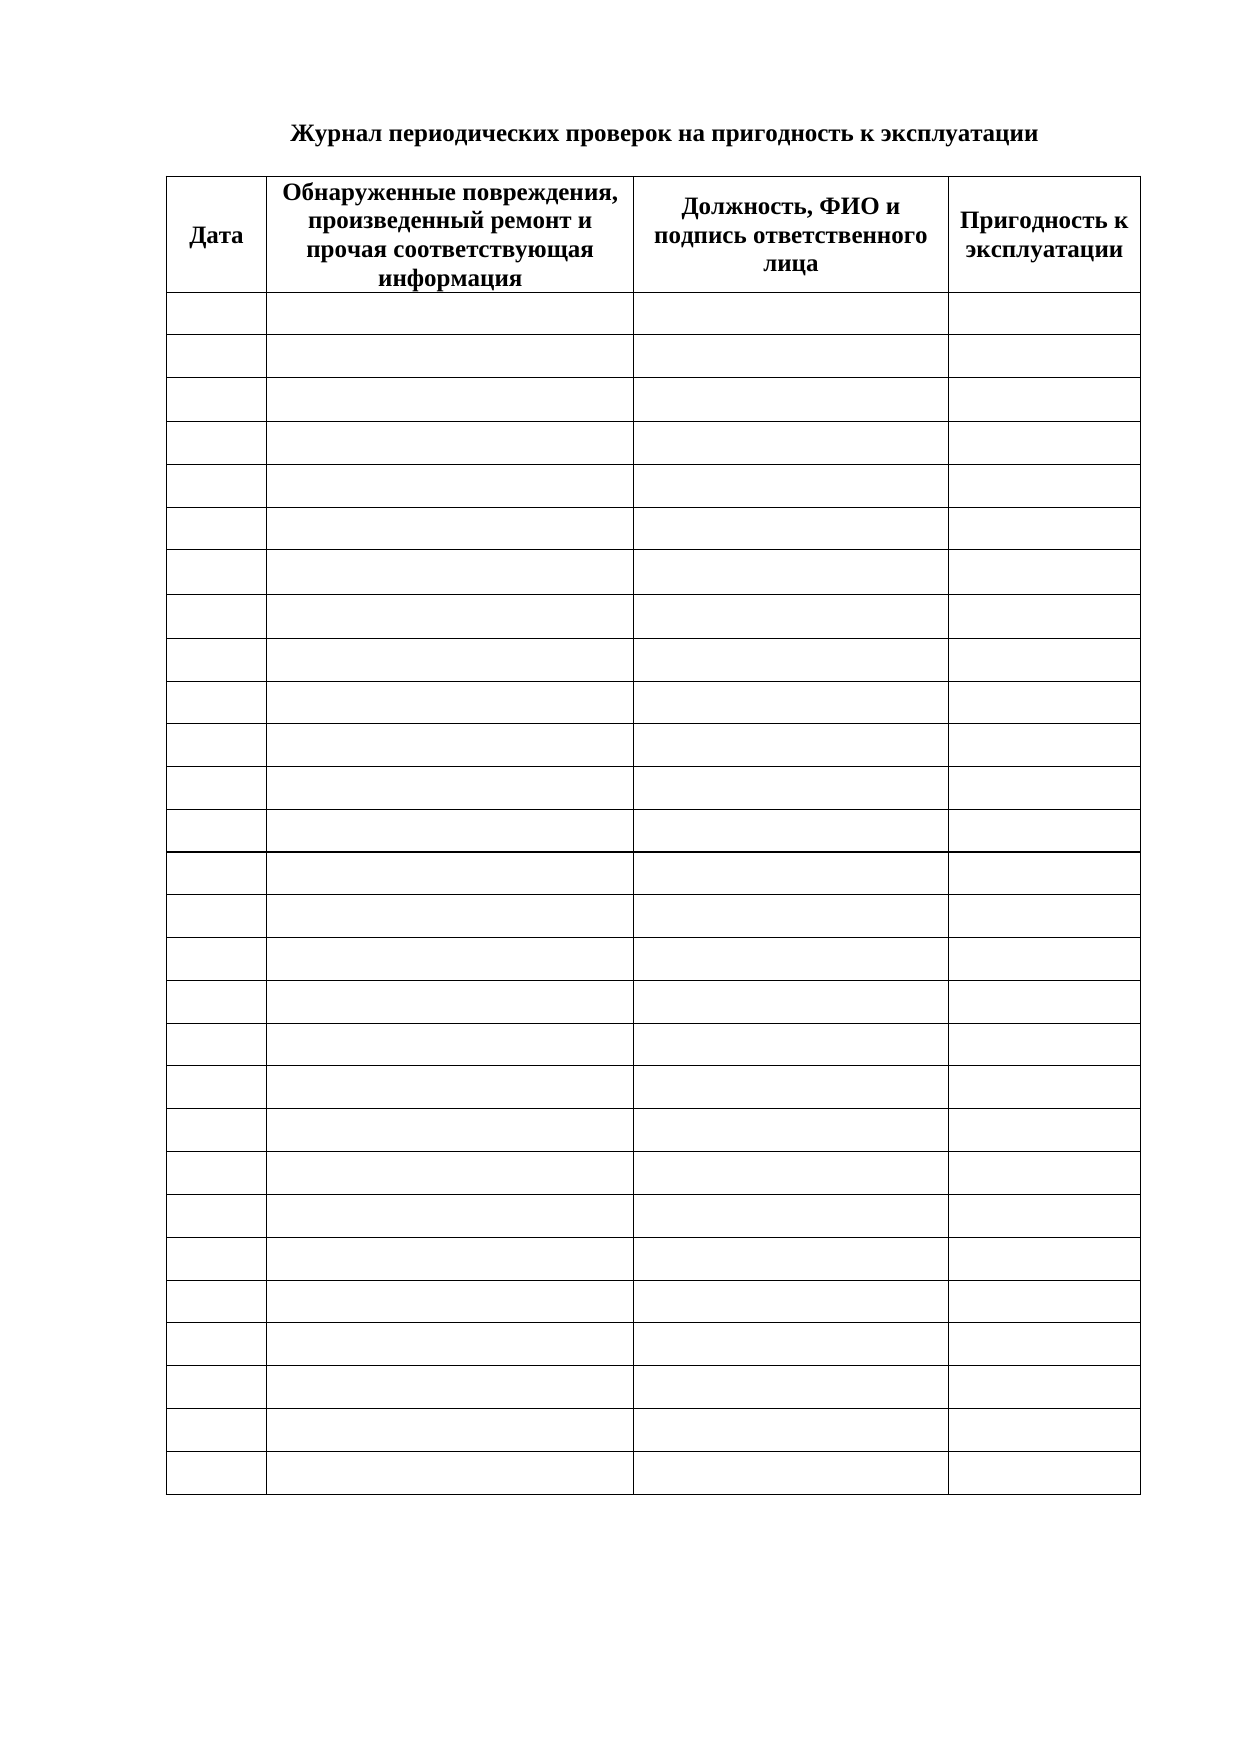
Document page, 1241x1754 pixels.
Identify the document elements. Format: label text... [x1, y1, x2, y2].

table_cell [634, 895, 948, 937]
table_cell [949, 378, 1140, 421]
table_cell [634, 595, 948, 638]
table_cell [634, 1323, 948, 1365]
table_cell [267, 1195, 633, 1237]
table_cell [267, 938, 633, 980]
table_cell [949, 1195, 1140, 1237]
table_cell [949, 1109, 1140, 1151]
table_cell [167, 378, 266, 421]
table_cell [167, 810, 266, 851]
table_cell [267, 595, 633, 638]
table_cell [634, 810, 948, 851]
table_cell [634, 508, 948, 549]
table_cell [167, 895, 266, 937]
table_cell [267, 810, 633, 851]
table_cell [634, 682, 948, 723]
table_cell [949, 639, 1140, 681]
table_cell [267, 767, 633, 808]
table_cell [949, 1024, 1140, 1065]
table_cell [167, 682, 266, 723]
table_cell [949, 1409, 1140, 1451]
table_cell [949, 895, 1140, 937]
table_cell [167, 938, 266, 980]
table_cell [167, 853, 266, 894]
table_cell [167, 1066, 266, 1108]
table_cell [634, 639, 948, 681]
table_cell [634, 1409, 948, 1451]
table_cell [167, 465, 266, 507]
table_cell [267, 1024, 633, 1065]
table_cell [167, 1323, 266, 1365]
table_cell [267, 895, 633, 937]
table_cell [949, 1281, 1140, 1322]
table_cell [267, 1281, 633, 1322]
table_cell [634, 1195, 948, 1237]
table_cell [949, 1323, 1140, 1365]
table_cell [267, 422, 633, 463]
table_cell [634, 1366, 948, 1408]
table_cell [949, 422, 1140, 463]
table_cell [634, 1452, 948, 1493]
table_cell [167, 639, 266, 681]
table_cell [267, 293, 633, 334]
table_cell [267, 1366, 633, 1408]
table_cell [167, 981, 266, 1023]
table_cell [634, 1066, 948, 1108]
table_cell [634, 422, 948, 463]
table_cell [167, 1024, 266, 1065]
table_cell [634, 1024, 948, 1065]
table_cell [267, 853, 633, 894]
table_cell [167, 1109, 266, 1151]
table_header Дата [167, 177, 266, 292]
table_cell [949, 1366, 1140, 1408]
table_header Обнаруженные повреждения, произведенный ремонт и прочая соответствующая информация [267, 177, 633, 292]
table_cell [634, 378, 948, 421]
table_cell [634, 550, 948, 594]
table_cell [267, 981, 633, 1023]
table_cell [949, 724, 1140, 766]
table_cell [634, 1152, 948, 1194]
table_cell [167, 1195, 266, 1237]
table_cell [267, 1452, 633, 1493]
table_cell [167, 550, 266, 594]
table_cell [167, 1281, 266, 1322]
table_cell [167, 595, 266, 638]
table_cell [634, 981, 948, 1023]
table_cell [267, 465, 633, 507]
table_cell [949, 1238, 1140, 1279]
table_cell [267, 1152, 633, 1194]
table_cell [267, 550, 633, 594]
table_cell [949, 293, 1140, 334]
table_cell [267, 1109, 633, 1151]
table_cell [949, 595, 1140, 638]
table_cell [267, 682, 633, 723]
table_cell [267, 1409, 633, 1451]
table_cell [949, 853, 1140, 894]
table_cell [949, 682, 1140, 723]
table_cell [634, 724, 948, 766]
table_cell [634, 1238, 948, 1279]
table_header Пригодность к эксплуатации [949, 177, 1140, 292]
table_cell [634, 335, 948, 377]
table_header Должность, ФИО и подпись ответственного лица [634, 177, 948, 292]
table_cell [949, 465, 1140, 507]
table_cell [267, 1323, 633, 1365]
table_cell [634, 853, 948, 894]
text Журнал периодических проверок на пригодность к эксплуатации [177, 118, 1152, 147]
table_cell [634, 293, 948, 334]
table_cell [949, 1066, 1140, 1108]
table_cell [167, 1152, 266, 1194]
table_cell [949, 767, 1140, 808]
table_cell [167, 724, 266, 766]
table_cell [634, 1281, 948, 1322]
table_cell [167, 1238, 266, 1279]
table_cell [634, 767, 948, 808]
table_cell [267, 378, 633, 421]
table_cell [634, 465, 948, 507]
table_cell [949, 508, 1140, 549]
table_cell [167, 508, 266, 549]
table_cell [949, 335, 1140, 377]
table_cell [949, 981, 1140, 1023]
table_cell [267, 724, 633, 766]
table_cell [267, 335, 633, 377]
table_cell [949, 1452, 1140, 1493]
table_cell [267, 1066, 633, 1108]
table_cell [634, 1109, 948, 1151]
table_cell [167, 335, 266, 377]
table_cell [167, 422, 266, 463]
table_cell [167, 1366, 266, 1408]
table_cell [949, 1152, 1140, 1194]
table_cell [167, 1452, 266, 1493]
table_cell [949, 938, 1140, 980]
table_cell [267, 1238, 633, 1279]
table_cell [167, 1409, 266, 1451]
table_cell [634, 938, 948, 980]
table_cell [167, 767, 266, 808]
table_cell [267, 508, 633, 549]
table_cell [949, 550, 1140, 594]
table_cell [949, 810, 1140, 851]
table_cell [267, 639, 633, 681]
table_cell [167, 293, 266, 334]
